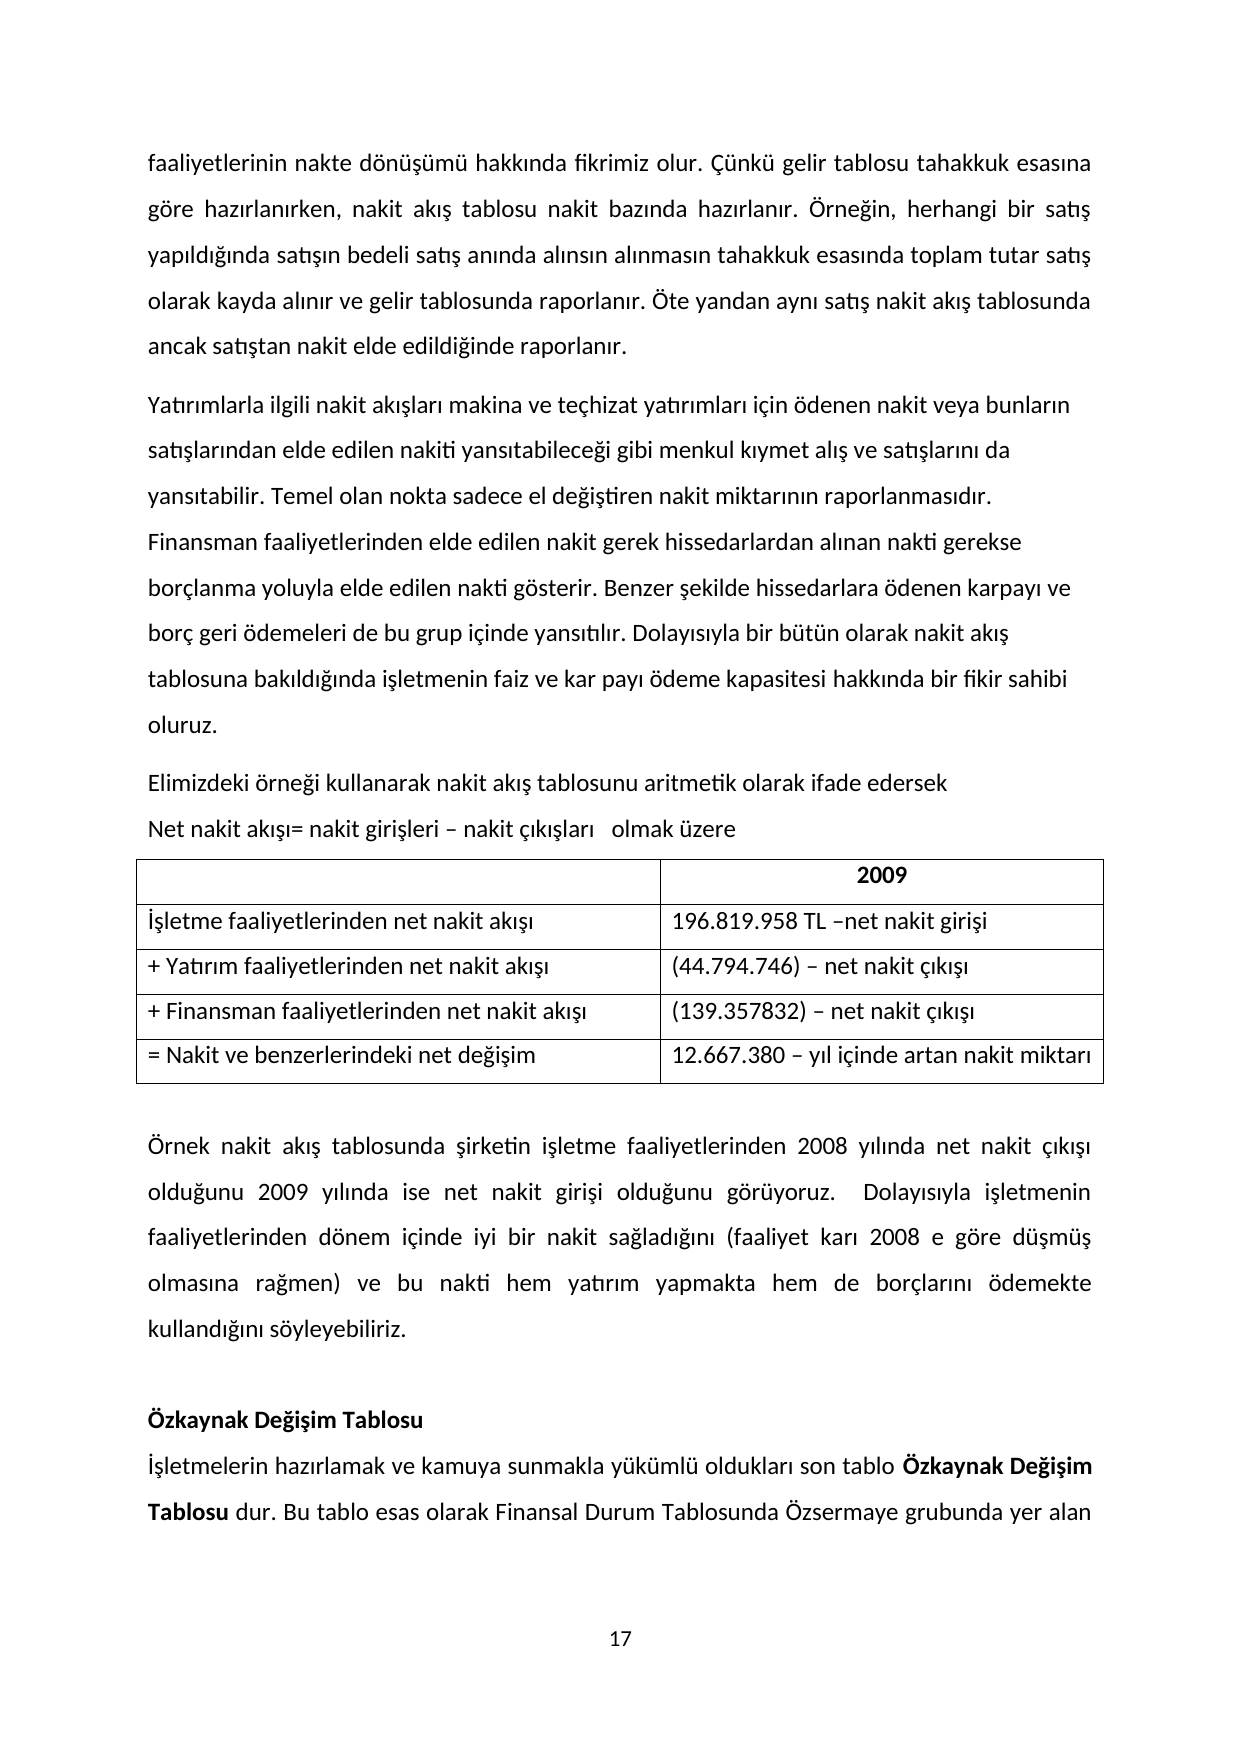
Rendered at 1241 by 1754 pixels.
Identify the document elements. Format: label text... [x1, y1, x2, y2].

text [148, 1450, 1093, 1526]
text Özkaynak Değişim Tablosu [148, 1404, 1093, 1435]
table_cell = Nakit ve benzerlerindeki net değişim [137, 1040, 660, 1083]
table_header 2009 [661, 860, 1103, 904]
table_header [137, 860, 660, 904]
text Elimizdeki örneği kullanarak nakit akış tablosunu aritmetik olarak ifade edersek [148, 767, 1093, 798]
text Örnek nakit akış tablosunda şirketin işletme faaliyetlerinden 2008 yılında net nakit çıkışı olduğunu 2009 yılında ise net nakit girişi olduğunu görüyoruz. Dolayısıyla işletmenin faaliyetlerinden dönem içinde iyi bir nakit sağladığını (faaliyet karı 2008 e göre düşmüş olmasına rağmen) ve bu nakti hem yatırım yapmakta hem de borçlarını ödemekte kullandığını söyleyebiliriz. [148, 1130, 1093, 1343]
table_cell İşletme faaliyetlerinden net nakit akışı [137, 905, 660, 949]
table_cell + Finansman faaliyetlerinden net nakit akışı [137, 995, 660, 1038]
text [148, 148, 1093, 361]
text Finansman faaliyetlerinden elde edilen nakit gerek hissedarlardan alınan nakti gerekse borçlanma yoluyla elde edilen nakti gösterir. Benzer şekilde hissedarlara ödenen karpayı ve borç geri ödemeleri de bu grup içinde yansıtılır. Dolayısıyla bir bütün olarak nakit akış tablosuna bakıldığında işletmenin faiz ve kar payı ödeme kapasitesi hakkında bir fikir sahibi oluruz. [148, 526, 1093, 739]
table_cell (139.357832) – net nakit çıkışı [661, 995, 1103, 1038]
text Yatırımlarla ilgili nakit akışları makina ve teçhizat yatırımları için ödenen nakit veya bunların satışlarından elde edilen nakiti yansıtabileceği gibi menkul kıymet alış ve satışlarını da yansıtabilir. Temel olan nokta sadece el değiştiren nakit miktarının raporlanmasıdır. [148, 389, 1093, 511]
table_cell + Yatırım faaliyetlerinden net nakit akışı [137, 950, 660, 994]
text Net nakit akışı= nakit girişleri – nakit çıkışları olmak üzere [148, 813, 1093, 843]
table_cell (44.794.746) – net nakit çıkışı [661, 950, 1103, 994]
table_cell 196.819.958 TL –net nakit girişi [661, 905, 1103, 949]
table_cell 12.667.380 – yıl içinde artan nakit miktarı [661, 1040, 1103, 1083]
